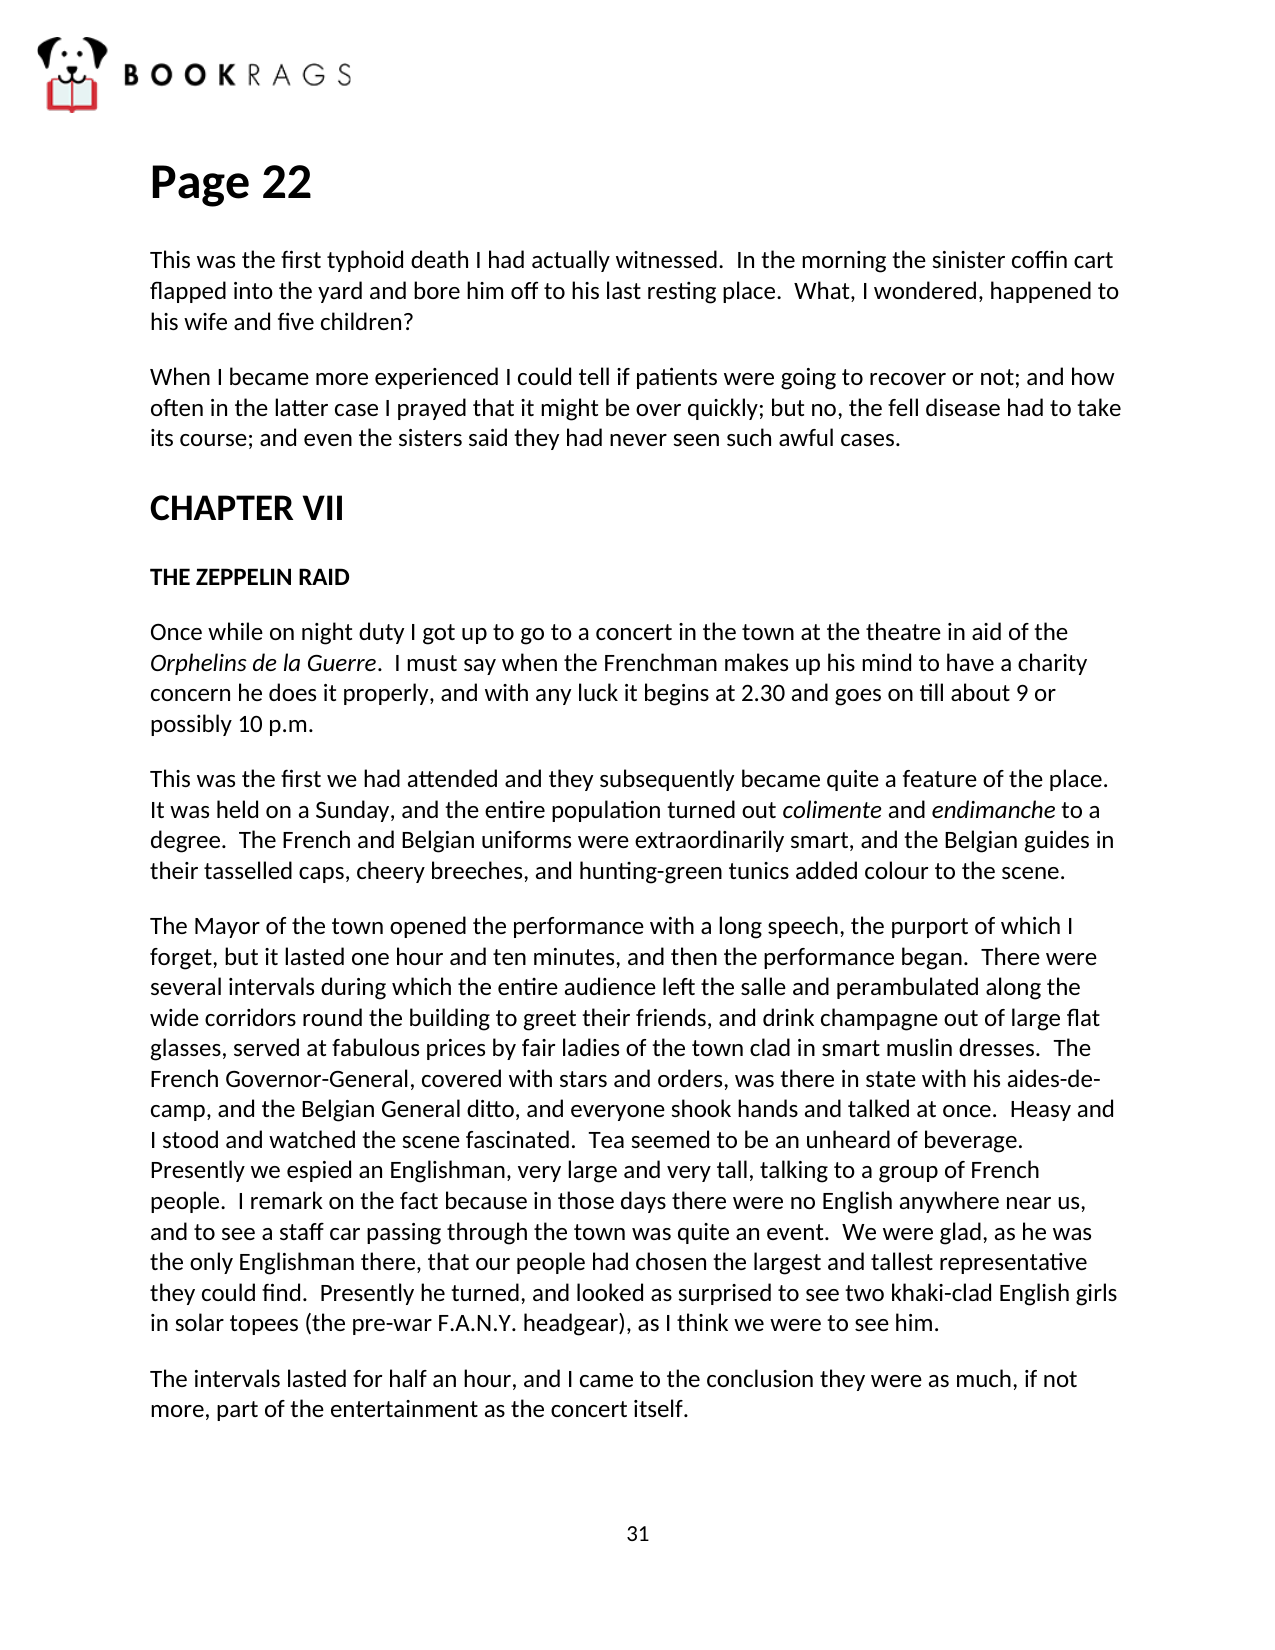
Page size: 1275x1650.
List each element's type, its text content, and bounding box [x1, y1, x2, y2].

text This was the first we had attended and they subsequently became quite a feature of the place. It was held on a Sunday, and the entire population turned out colimente and endimanche to a degree. The French and Belgian uniforms were extraordinarily smart, and the Belgian guides in their tasselled caps, cheery breeches, and hunting-green tunics added colour to the scene. [150, 763, 1125, 886]
text The Mayor of the town opened the performance with a long speech, the purport of which I forget, but it lasted one hour and ten minutes, and then the performance began. There were several intervals during which the entire audience left the salle and perambulated along the wide corridors round the building to greet their friends, and drink champagne out of large flat glasses, served at fabulous prices by fair ladies of the town clad in smart muslin dresses. The French Governor-General, covered with stars and orders, was there in state with his aides-de-camp, and the Belgian General ditto, and everyone shook hands and talked at once. Heasy and I stood and watched the scene fascinated. Tea seemed to be an unheard of beverage. Presently we espied an Englishman, very large and very tall, talking to a group of French people. I remark on the fact because in those days there were no English anywhere near us, and to see a staff car passing through the town was quite an event. We were glad, as he was the only Englishman there, that our people had chosen the largest and tallest representative they could find. Presently he turned, and looked as surprised to see two khaki-clad English girls in solar topees (the pre-war F.A.N.Y. headgear), as I think we were to see him. [150, 911, 1125, 1338]
text This was the first typhoid death I had actually witnessed. In the morning the sinister coffin cart flapped into the yard and bore him off to his last resting place. What, I wondered, happened to his wife and five children? [150, 244, 1125, 336]
picture [37, 37, 351, 113]
text Once while on night duty I got up to go to a concert in the town at the theatre in aid of the Orphelins de la Guerre. I must say when the Frenchman makes up his mind to have a charity concern he does it properly, and with any luck it begins at 2.30 and goes on till about 9 or possibly 10 p.m. [150, 616, 1125, 738]
text When I became more experienced I could tell if patients were going to recover or not; and how often in the latter case I prayed that it might be over quickly; but no, the fell disease had to take its course; and even the sisters said they had never seen such awful cases. [150, 361, 1125, 453]
text Page 22 [150, 150, 1125, 211]
text CHAPTER VII [150, 484, 1125, 530]
text THE ZEPPELIN RAID [150, 561, 1125, 591]
text The intervals lasted for half an hour, and I came to the conclusion they were as much, if not more, part of the entertainment as the concert itself. [150, 1363, 1125, 1424]
